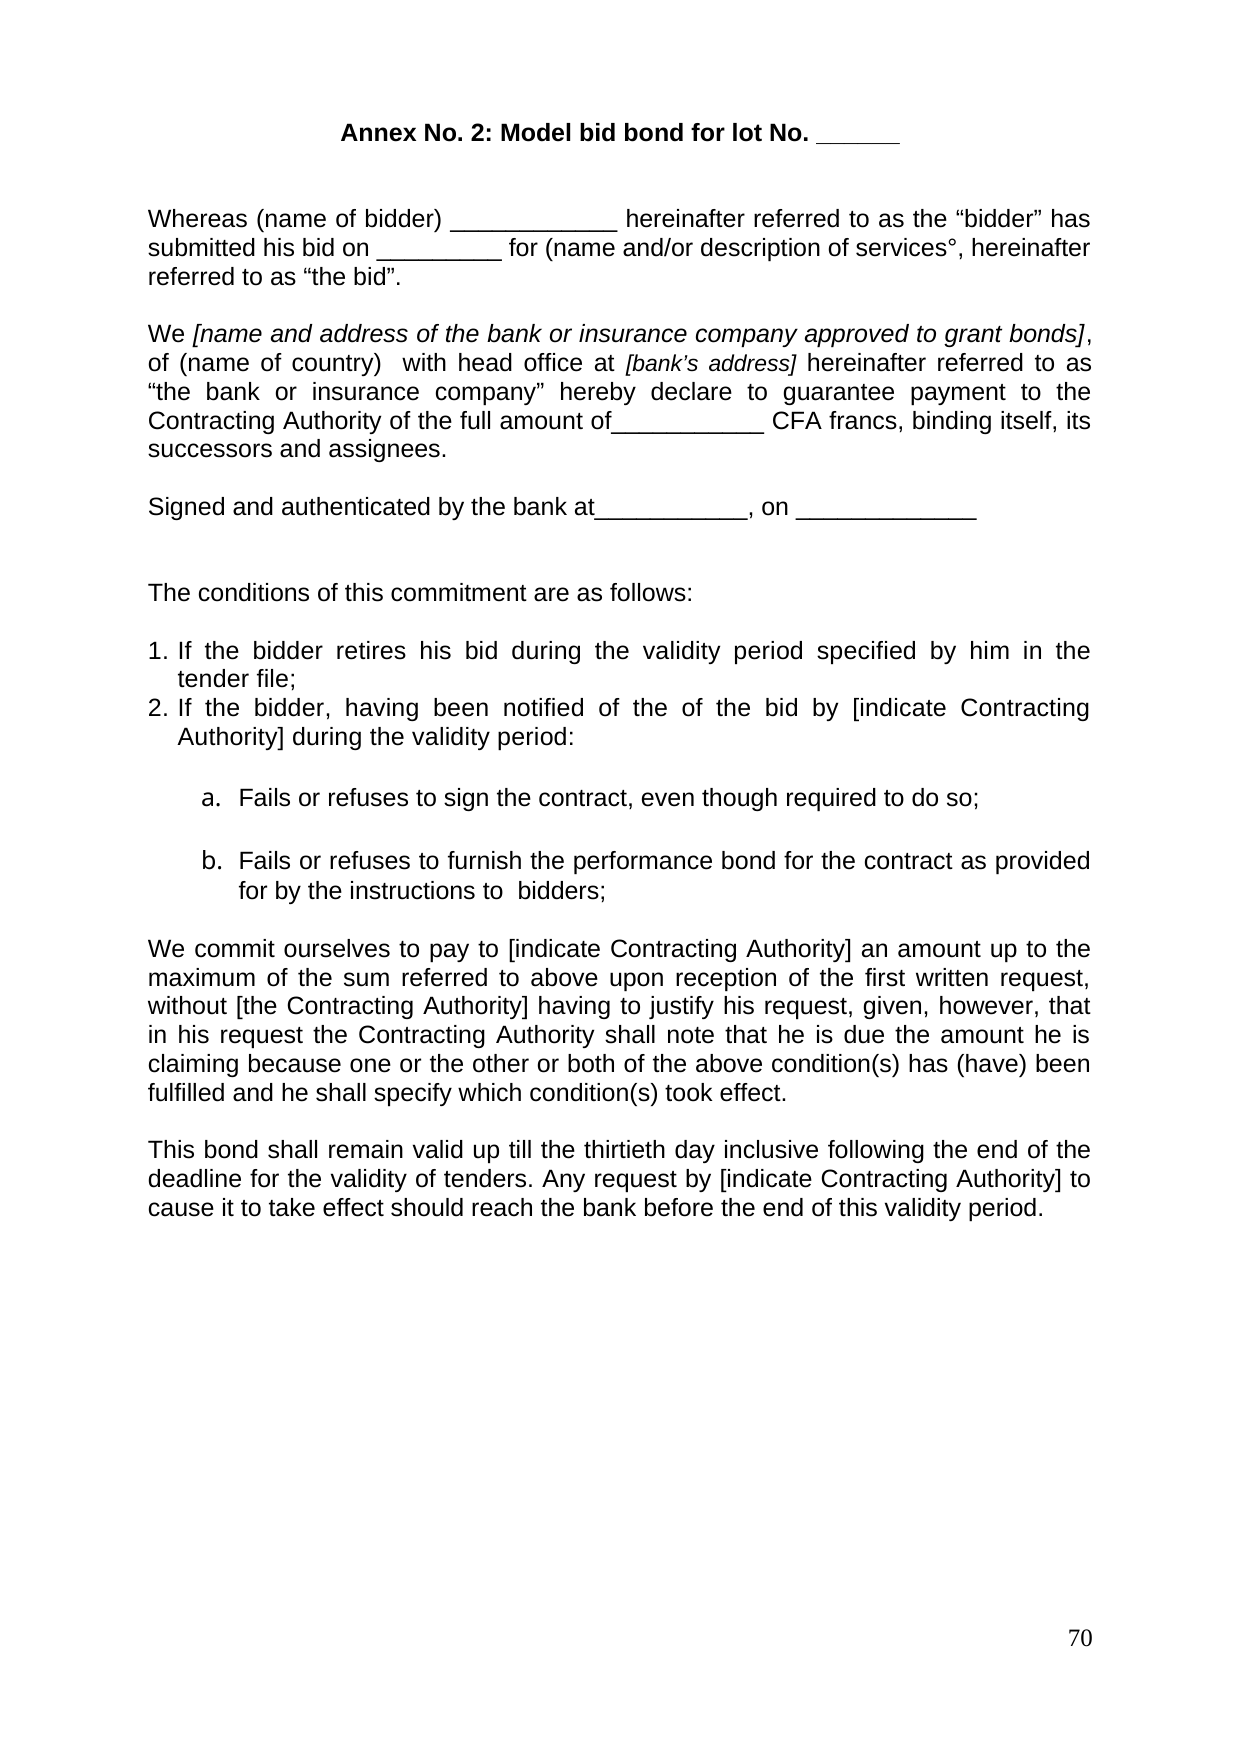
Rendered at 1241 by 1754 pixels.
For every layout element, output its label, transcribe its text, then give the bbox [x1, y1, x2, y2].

text We commit ourselves to pay to [indicate Contracting Authority] an amount up to the maximum of the sum referred to above upon reception of the first written request, without [the Contracting Authority] having to justify his request, given, however, that in his request the Contracting Authority shall note that he is due the amount he is claiming because one or the other or both of the above condition(s) has (have) been fulfilled and he shall specify which condition(s) took effect. [148, 934, 1093, 1106]
text Signed and authenticated by the bank at___________, on _____________ [148, 492, 1093, 521]
text This bond shall remain valid up till the thirtieth day inclusive following the end of the deadline for the validity of tenders. Any request by [indicate Contracting Authority] to cause it to take effect should reach the bank before the end of this validity period. [148, 1135, 1093, 1221]
text Whereas (name of bidder) ____________ hereinafter referred to as the “bidder” has submitted his bid on _________ for (name and/or description of services°, hereinafter referred to as “the bid”. [148, 204, 1093, 291]
list If the bidder retires his bid during the validity period specified by him in the tender file; [148, 636, 1093, 693]
text We [name and address of the bank or insurance company approved to grant bonds], of (name of country) with head office at [bank’s address] hereinafter referred to as “the bank or insurance company” hereby declare to guarantee payment to the Contracting Authority of the full amount of___________ CFA francs, binding itself, its successors and assignees. [148, 319, 1093, 463]
text Annex No. 2: Model bid bond for lot No. ______ [148, 118, 1093, 147]
list Fails or refuses to furnish the performance bond for the contract as provided for by the instructions to bidders; [201, 842, 1093, 905]
text The conditions of this commitment are as follows: [148, 578, 1093, 607]
list If the bidder, having been notified of the of the bid by [indicate Contracting Authority] during the validity period: [148, 693, 1093, 751]
list Fails or refuses to sign the contract, even though required to do so; [201, 779, 1093, 813]
